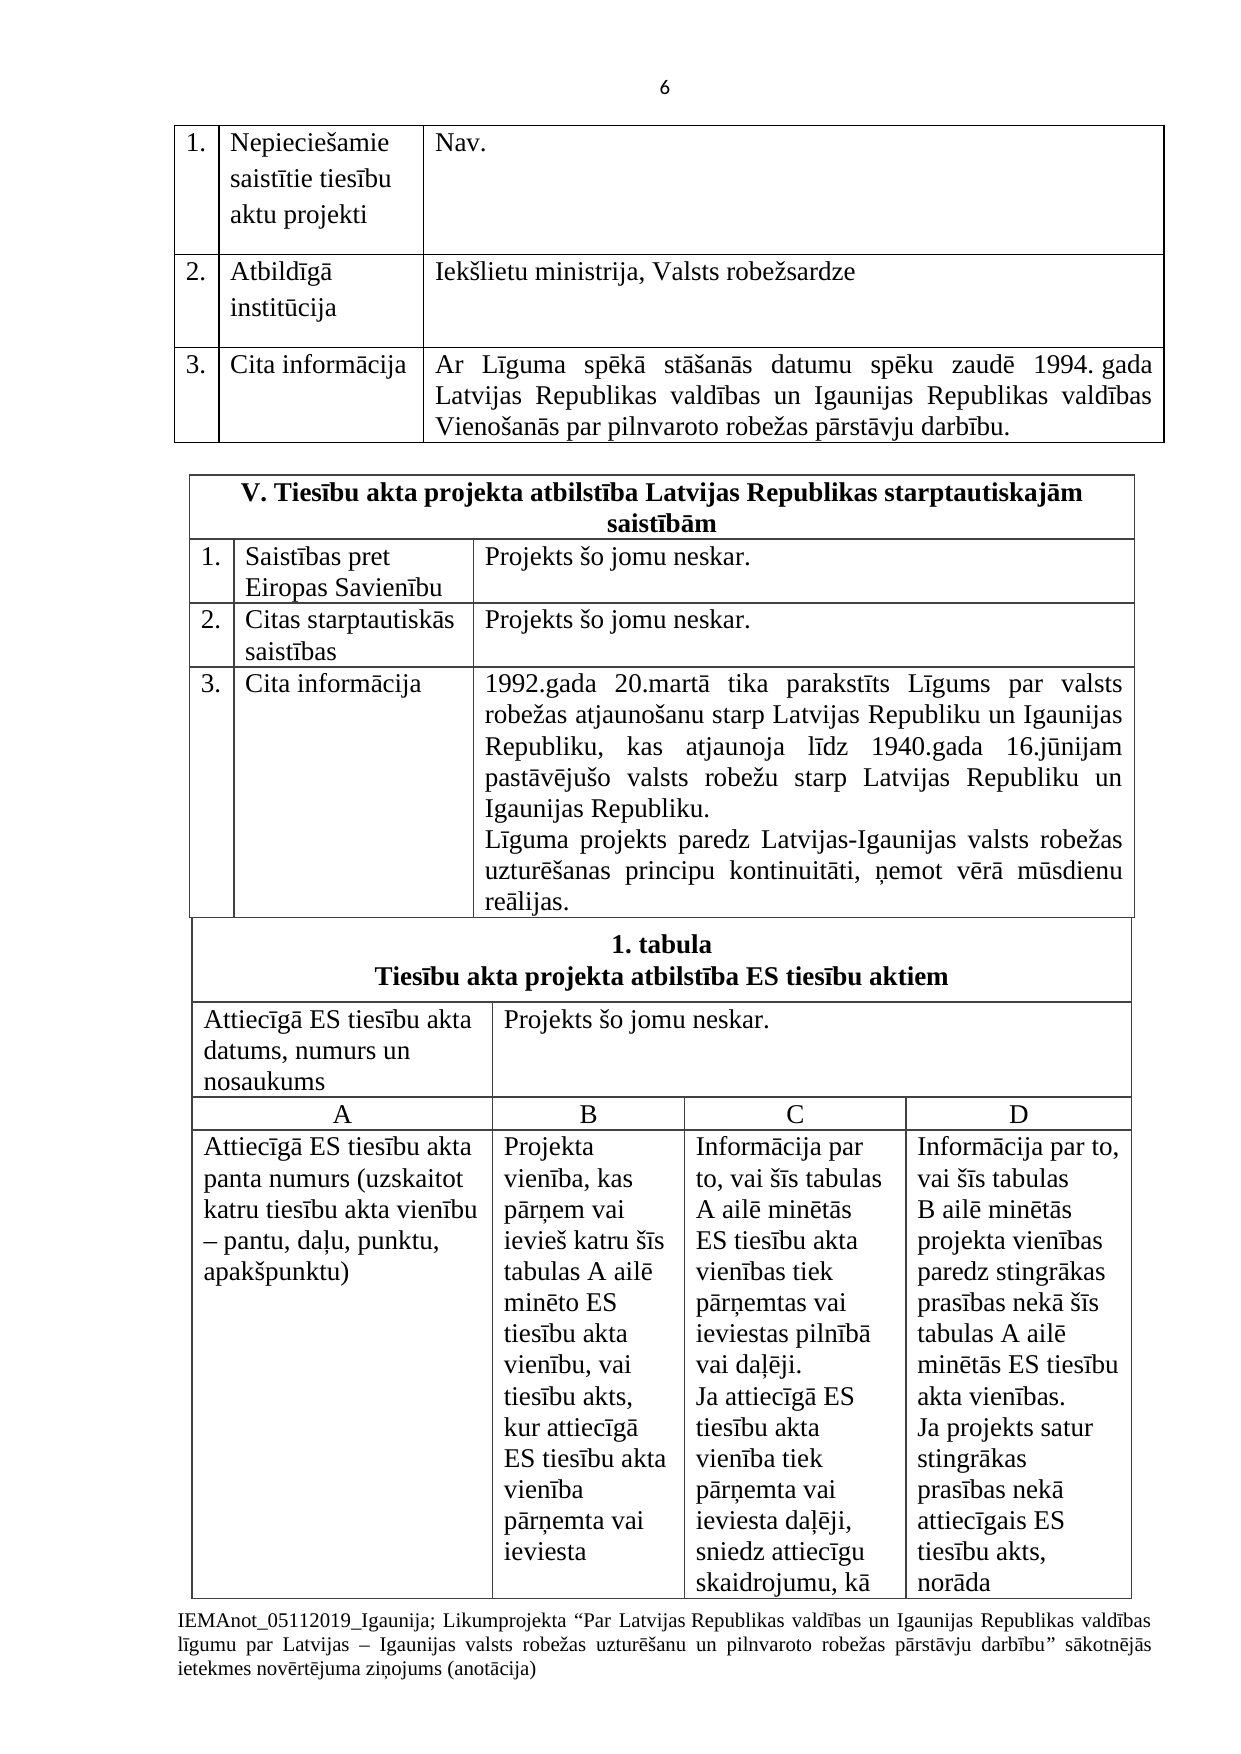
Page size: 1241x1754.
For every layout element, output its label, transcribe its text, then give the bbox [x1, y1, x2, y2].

table_cell 3. [190, 668, 233, 917]
table_cell Nav. [424, 126, 1163, 253]
table_cell 1. tabula Tiesību akta projekta atbilstība ES tiesību aktiem [193, 918, 1131, 1001]
table_cell Attiecīgā ES tiesību akta datums, numurs un nosaukums [193, 1003, 492, 1096]
table_cell Cita informācija [235, 668, 473, 917]
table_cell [493, 1131, 684, 1598]
table_cell 3. [175, 348, 218, 442]
table_cell Citas starptautiskās saistības [235, 604, 473, 666]
table_cell Projekts šo jomu neskar. [493, 1003, 1131, 1096]
table_cell Cita informācija [220, 348, 423, 442]
table_cell Nepieciešamie saistītie tiesību aktu projekti [220, 126, 423, 253]
table_cell B [493, 1098, 684, 1129]
table_cell 2. [190, 604, 233, 666]
table_cell A [193, 1098, 492, 1129]
table_cell 1. [175, 126, 218, 253]
table_cell 1992.gada 20.martā tika parakstīts Līgums par valsts robežas atjaunošanu starp Latvijas Republiku un Igaunijas Republiku, kas atjaunoja līdz 1940.gada 16.jūnijam pastāvējušo valsts robežu starp Latvijas Republiku un Igaunijas Republiku. Līguma projekts paredz Latvijas-Igaunijas valsts robežas uzturēšanas principu kontinuitāti, ņemot vērā mūsdienu reālijas. [474, 668, 1134, 917]
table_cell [685, 1131, 905, 1598]
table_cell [907, 1131, 1131, 1598]
table_cell 1. [190, 540, 233, 602]
table_cell D [907, 1098, 1131, 1129]
table_cell Iekšlietu ministrija, Valsts robežsardze [424, 255, 1163, 347]
table_header V. Tiesību akta projekta atbilstība Latvijas Republikas starptautiskajām saistībām [190, 476, 1134, 538]
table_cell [193, 1131, 492, 1598]
table_cell Projekts šo jomu neskar. [474, 604, 1134, 666]
table_cell 2. [175, 255, 218, 347]
table_cell Atbildīgā institūcija [220, 255, 423, 347]
table_cell Ar Līguma spēkā stāšanās datumu spēku zaudē 1994. gada Latvijas Republikas valdības un Igaunijas Republikas valdības Vienošanās par pilnvaroto robežas pārstāvju darbību. [424, 348, 1163, 442]
table_cell Saistības pret Eiropas Savienību [235, 540, 473, 602]
table_cell Projekts šo jomu neskar. [474, 540, 1134, 602]
table_cell C [685, 1098, 905, 1129]
